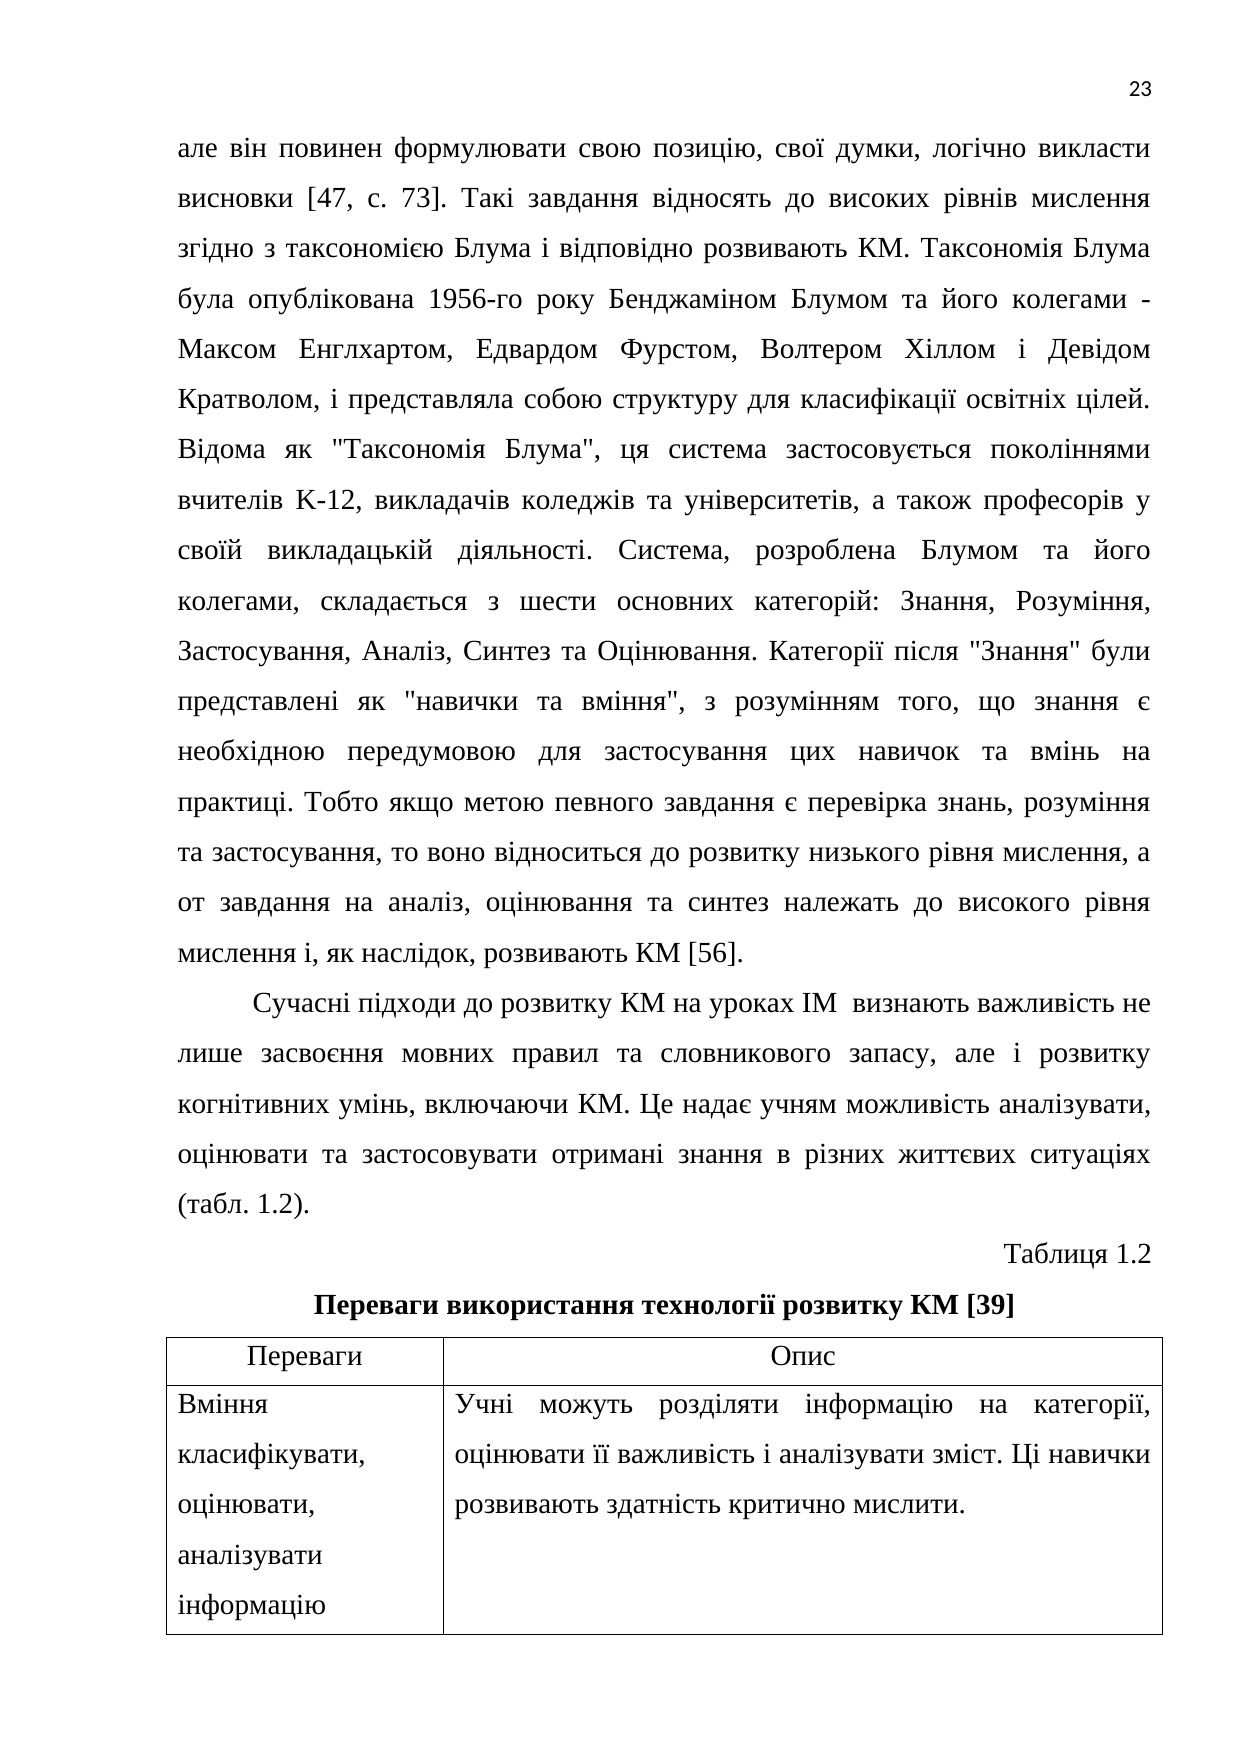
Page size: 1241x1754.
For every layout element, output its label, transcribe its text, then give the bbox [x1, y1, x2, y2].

table_cell Вміння класифікувати, оцінювати, аналізувати інформацію [167, 1386, 443, 1634]
text Таблиця 1.2 [177, 1237, 1152, 1270]
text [177, 130, 1152, 968]
table_cell Учні можуть розділяти інформацію на категорії, оцінювати її важливість і аналізувати зміст. Ці навички розвивають здатність критично мислити. [444, 1386, 1162, 1634]
table_header Переваги [167, 1338, 443, 1385]
text Переваги використання технології розвитку КМ [39] [177, 1287, 1152, 1321]
table_header Опис [444, 1338, 1162, 1385]
text Сучасні підходи до розвитку КМ на уроках ІМ визнають важливість не лише засвоєння мовних правил та словникового запасу, але і розвитку когнітивних умінь, включаючи КМ. Це надає учням можливість аналізувати, оцінювати та застосовувати отримані знання в різних життєвих ситуаціях (табл. 1.2). [177, 985, 1152, 1220]
